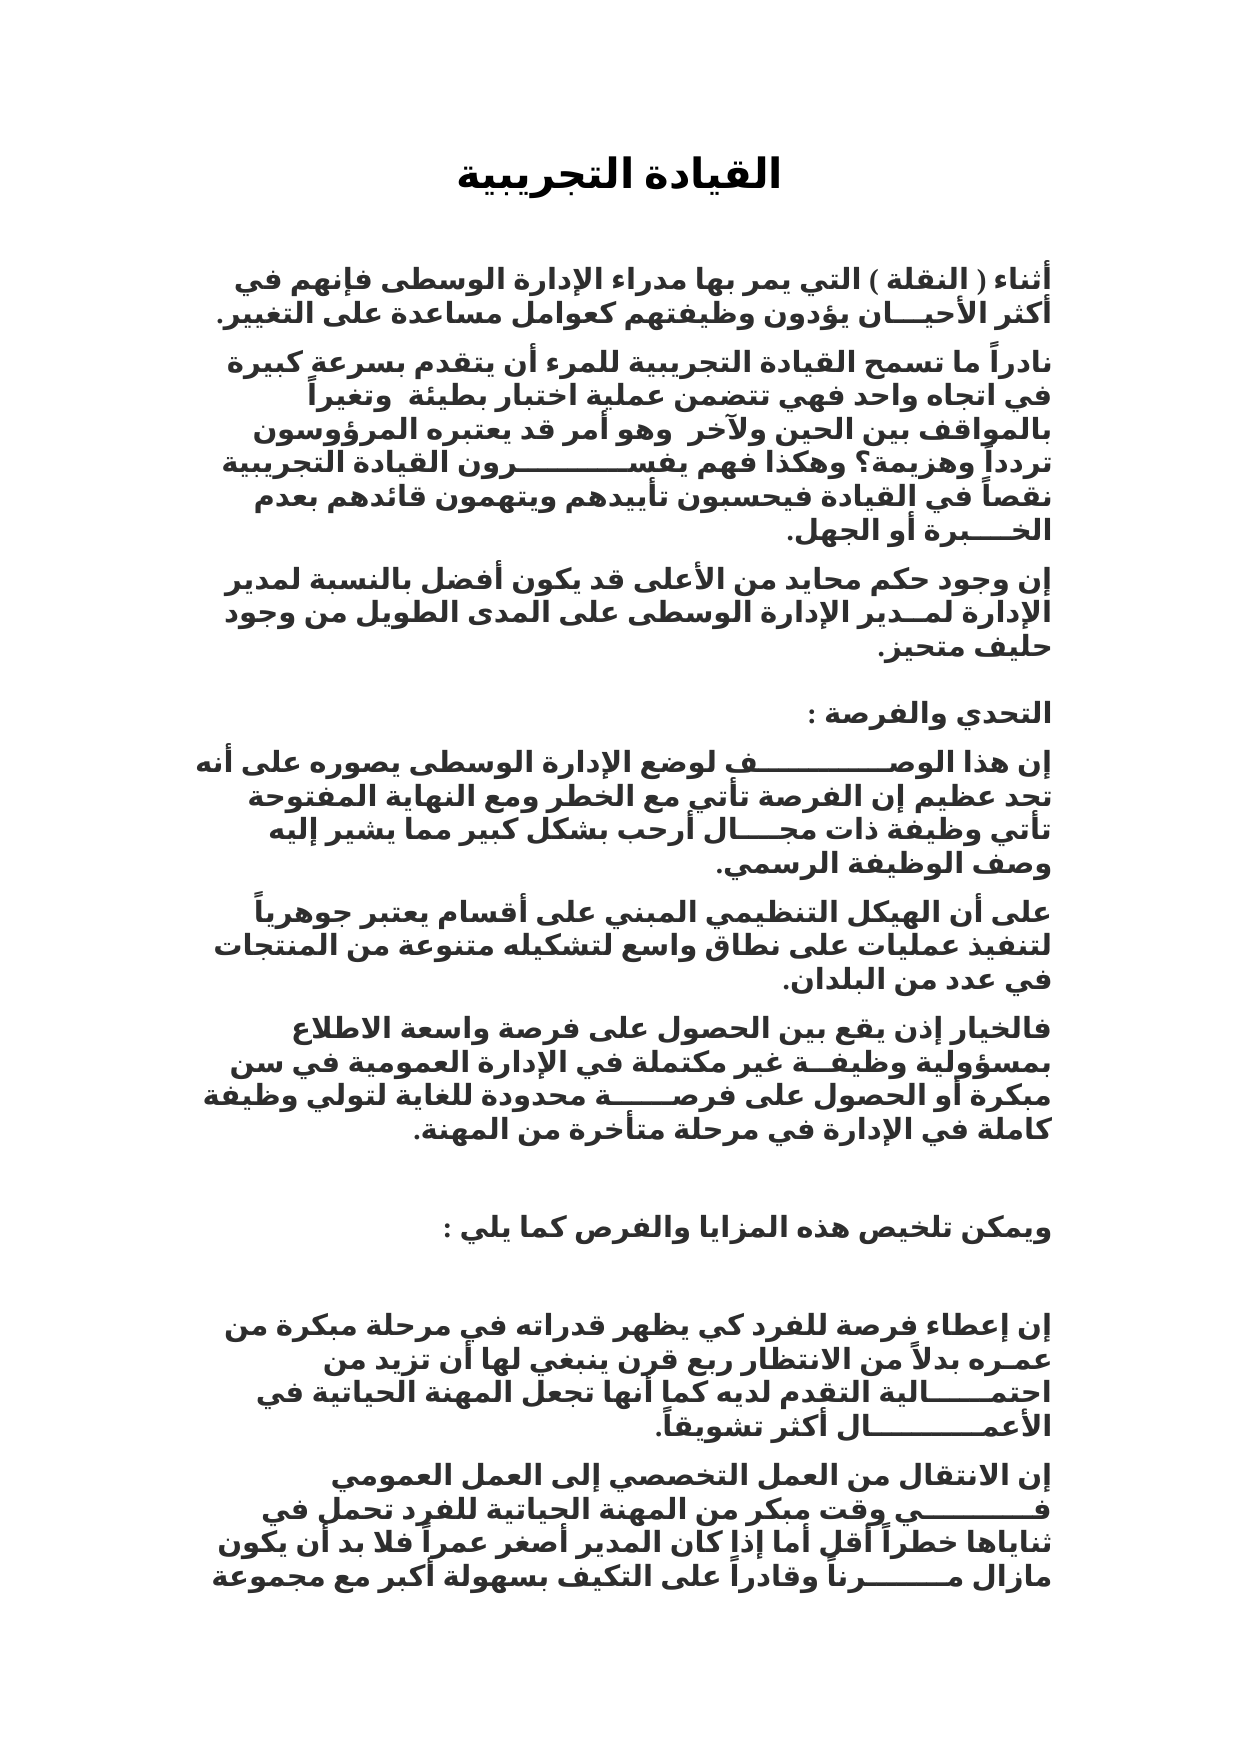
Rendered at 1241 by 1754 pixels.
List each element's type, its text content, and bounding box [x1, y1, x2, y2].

text إن وجود حكم محايد من الأعلى قد يكون أفضل بالنسبة لمدير الإدارة لمــدير الإدارة الوسطى على المدى الطويل من وجود حليف متحيز. التحدي والفرصة : [187, 562, 1053, 729]
text أثناء ( النقلة ) التي يمر بها مدراء الإدارة الوسطى فإنهم في أكثر الأحيـــان يؤدون وظيفتهم كعوامل مساعدة على التغيير. [187, 213, 1053, 329]
text القيادة التجريبية [187, 150, 1053, 198]
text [187, 1458, 1053, 1592]
text إن إعطاء فرصة للفرد كي يظهر قدراته في مرحلة مبكرة من عمـره بدلاً من الانتظار ربع قرن ينبغي لها أن تزيد من احتمــــــالية التقدم لديه كما أنها تجعل المهنة الحياتية في الأعمـــــــــــال أكثر تشويقاً. [187, 1308, 1053, 1443]
text فالخيار إذن يقع بين الحصول على فرصة واسعة الاطلاع بمسؤولية وظيفــة غير مكتملة في الإدارة العمومية في سن مبكرة أو الحصول على فرصــــــة محدودة للغاية لتولي وظيفة كاملة في الإدارة في مرحلة متأخرة من المهنة. [187, 1011, 1053, 1145]
text إن هذا الوصـــــــــــــف لوضع الإدارة الوسطى يصوره على أنه تحد عظيم إن الفرصة تأتي مع الخطر ومع النهاية المفتوحة تأتي وظيفة ذات مجــــال أرحب بشكل كبير مما يشير إليه وصف الوظيفة الرسمي. [187, 745, 1053, 879]
text ويمكن تلخيص هذه المزايا والفرص كما يلي : [187, 1210, 1053, 1244]
text نادراً ما تسمح القيادة التجريبية للمرء أن يتقدم بسرعة كبيرة في اتجاه واحد فهي تتضمن عملية اختبار بطيئة وتغيراً بالمواقف بين الحين ولآخر وهو أمر قد يعتبره المرؤوسون تردداً وهزيمة؟ وهكذا فهم يفســـــــــــرون القيادة التجريبية نقصاً في القيادة فيحسبون تأييدهم ويتهمون قائدهم بعدم الخــــبرة أو الجهل. [187, 345, 1053, 546]
text على أن الهيكل التنظيمي المبني على أقسام يعتبر جوهرياً لتنفيذ عمليات على نطاق واسع لتشكيله متنوعة من المنتجات في عدد من البلدان. [187, 895, 1053, 996]
